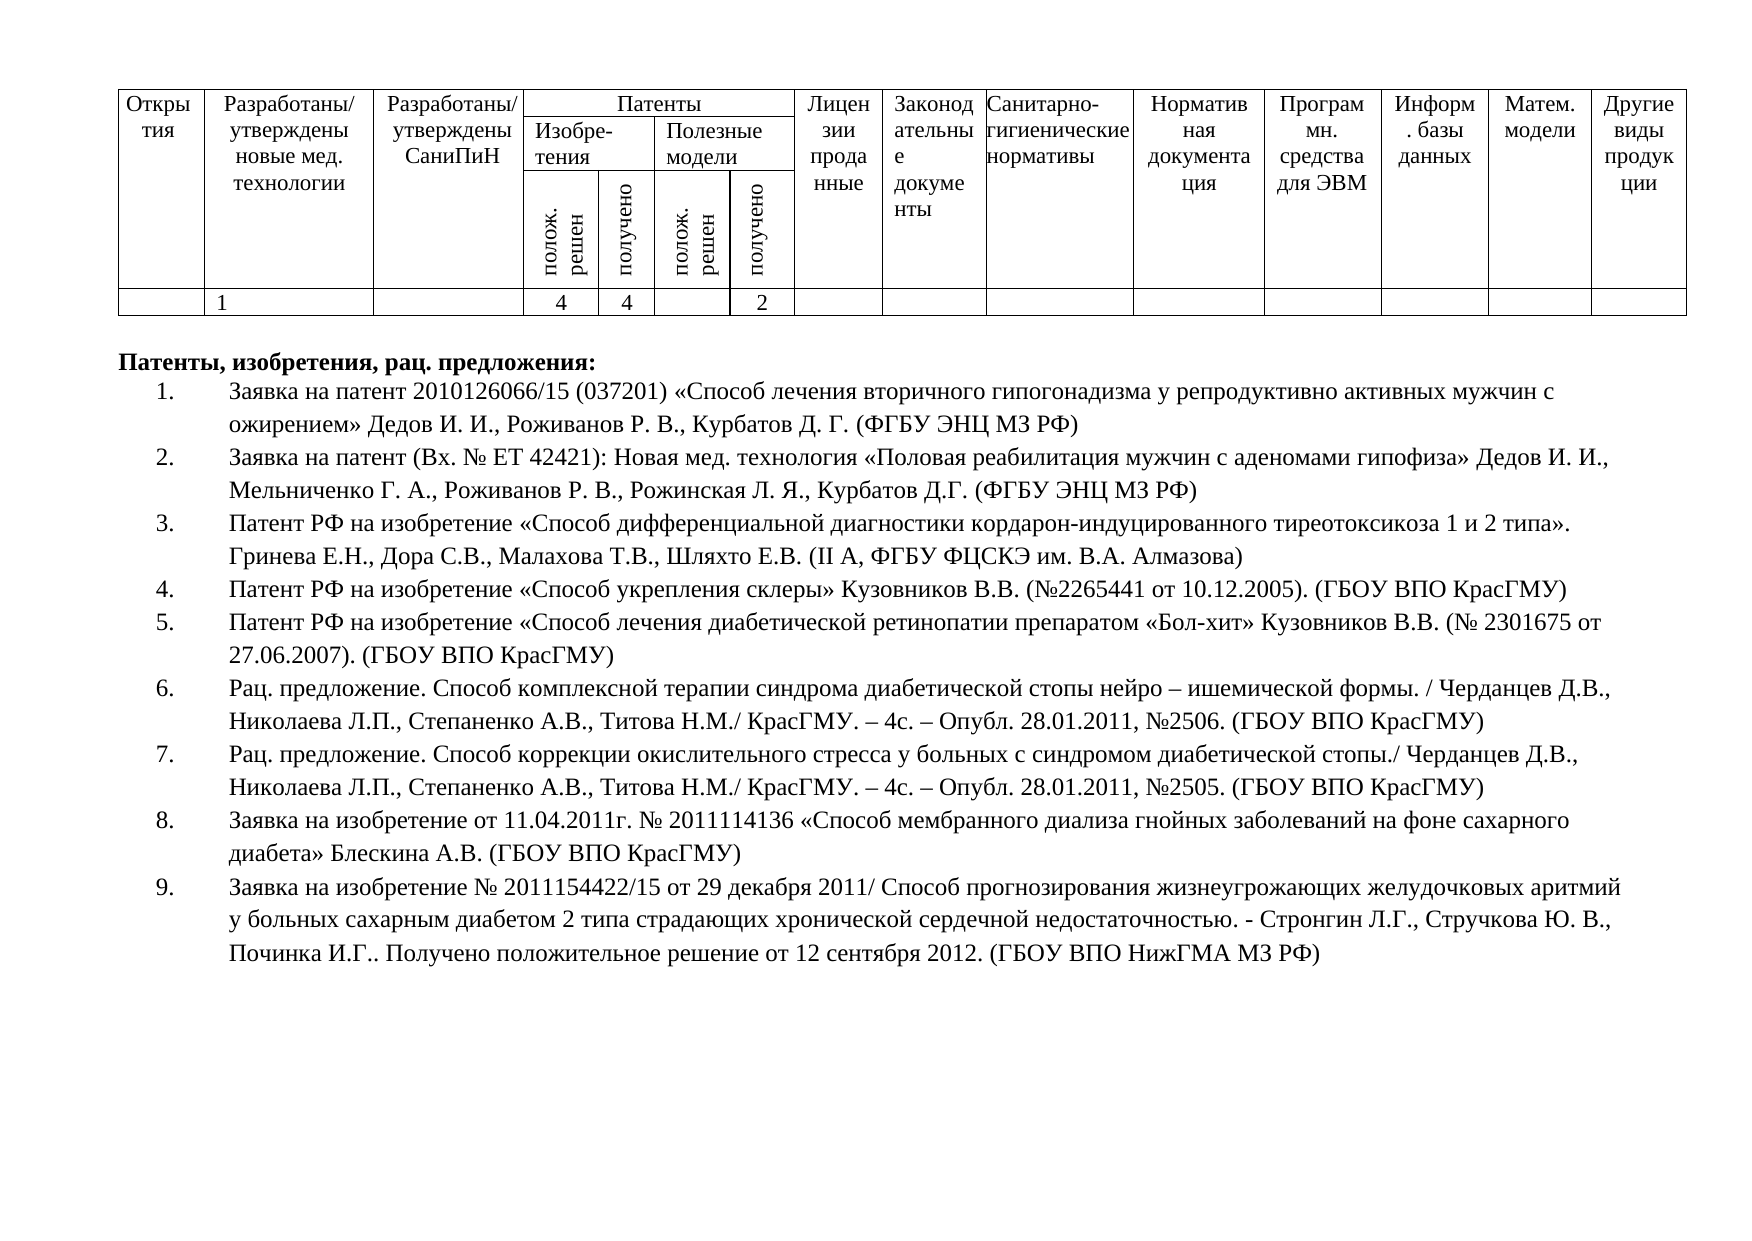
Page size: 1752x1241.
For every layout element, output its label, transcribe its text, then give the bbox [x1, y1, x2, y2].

table_cell [119, 289, 204, 315]
table_cell 1 [205, 289, 373, 315]
table_header Откры тия [119, 90, 204, 288]
table_header Разработаны/ утверждены СаниПиН [374, 90, 523, 288]
table_cell Изобре-тения [524, 117, 654, 170]
table_cell [987, 289, 1133, 315]
list Патент РФ на изобретение «Способ дифференциальной диагностики кордарон-индуцированного тиреотоксикоза 1 и 2 типа». Гринева Е.Н., Дора С.В., Малахова Т.В., Шляхто Е.В. (II А, ФГБУ ФЦСКЭ им. В.А. Алмазова) [156, 508, 1634, 570]
table_cell [1265, 289, 1381, 315]
list Заявка на изобретение № 2011154422/15 от 29 декабря 2011/ Способ прогнозирования жизнеугрожающих желудочковых аритмий у больных сахарным диабетом 2 типа страдающих хронической сердечной недостаточностью. - Стронгин Л.Г., Стручкова Ю. В., Починка И.Г.. Получено положительное решение от 12 сентября 2012. (ГБОУ ВПО НижГМА МЗ РФ) [156, 872, 1634, 966]
list Заявка на патент (Вх. № ЕТ 42421): Новая мед. технология «Половая реабилитация мужчин с аденомами гипофиза» Дедов И. И., Мельниченко Г. А., Роживанов Р. В., Рожинская Л. Я., Курбатов Д.Г. (ФГБУ ЭНЦ МЗ РФ) [156, 442, 1634, 504]
table_header Программн. средства для ЭВМ [1265, 90, 1381, 288]
table_header Другие виды продукции [1592, 90, 1686, 288]
table_cell полож. решен [524, 171, 598, 288]
list Патент РФ на изобретение «Способ укрепления склеры» Кузовников В.В. (№2265441 от 10.12.2005). (ГБОУ ВПО КрасГМУ) [156, 574, 1634, 603]
list Рац. предложение. Способ коррекции окислительного стресса у больных с синдромом диабетической стопы./ Черданцев Д.В., Николаева Л.П., Степаненко А.В., Титова Н.М./ КрасГМУ. – 4c. – Опубл. 28.01.2011, №2505. (ГБОУ ВПО КрасГМУ) [156, 739, 1634, 801]
table_header Лицензии проданные [795, 90, 882, 288]
table_cell [1382, 289, 1488, 315]
table_cell [655, 289, 729, 315]
table_cell 4 [524, 289, 598, 315]
table_cell полож. решен [655, 171, 729, 288]
table_cell [883, 289, 986, 315]
table_cell получено [599, 171, 654, 288]
table_cell [1489, 289, 1591, 315]
list Заявка на изобретение от 11.04.2011г. № 2011114136 «Способ мембранного диализа гнойных заболеваний на фоне сахарного диабета» Блескина А.В. (ГБОУ ВПО КрасГМУ) [156, 806, 1634, 867]
list Рац. предложение. Способ комплексной терапии синдрома диабетической стопы нейро – ишемической формы. / Черданцев Д.В., Николаева Л.П., Степаненко А.В., Титова Н.М./ КрасГМУ. – 4c. – Опубл. 28.01.2011, №2506. (ГБОУ ВПО КрасГМУ) [156, 673, 1634, 735]
table_cell 4 [599, 289, 654, 315]
table_header Нормативная документация [1134, 90, 1264, 288]
table_header Информ. базы данных [1382, 90, 1488, 288]
table_cell [1592, 289, 1686, 315]
list Патент РФ на изобретение «Способ лечения диабетической ретинопатии препаратом «Бол-хит» Кузовников В.В. (№ 2301675 от 27.06.2007). (ГБОУ ВПО КрасГМУ) [156, 607, 1634, 669]
table_cell [1134, 289, 1264, 315]
text Патенты, изобретения, рац. предложения: [118, 347, 1634, 376]
table_header Разработаны/ утверждены новые мед. технологии [205, 90, 373, 288]
list Заявка на патент 2010126066/15 (037201) «Способ лечения вторичного гипогонадизма у репродуктивно активных мужчин с ожирением» Дедов И. И., Роживанов Р. В., Курбатов Д. Г. (ФГБУ ЭНЦ МЗ РФ) [156, 376, 1634, 438]
table_cell 2 [731, 289, 794, 315]
table_cell [795, 289, 882, 315]
table_cell Полезные модели [655, 117, 794, 170]
table_header Матем. модели [1489, 90, 1591, 288]
table_header Законодательные документы [883, 90, 986, 288]
table_cell получено [731, 171, 794, 288]
table_header Санитарно-гигиенические нормативы [987, 90, 1133, 288]
table_cell [374, 289, 523, 315]
table_header Патенты [524, 90, 794, 116]
